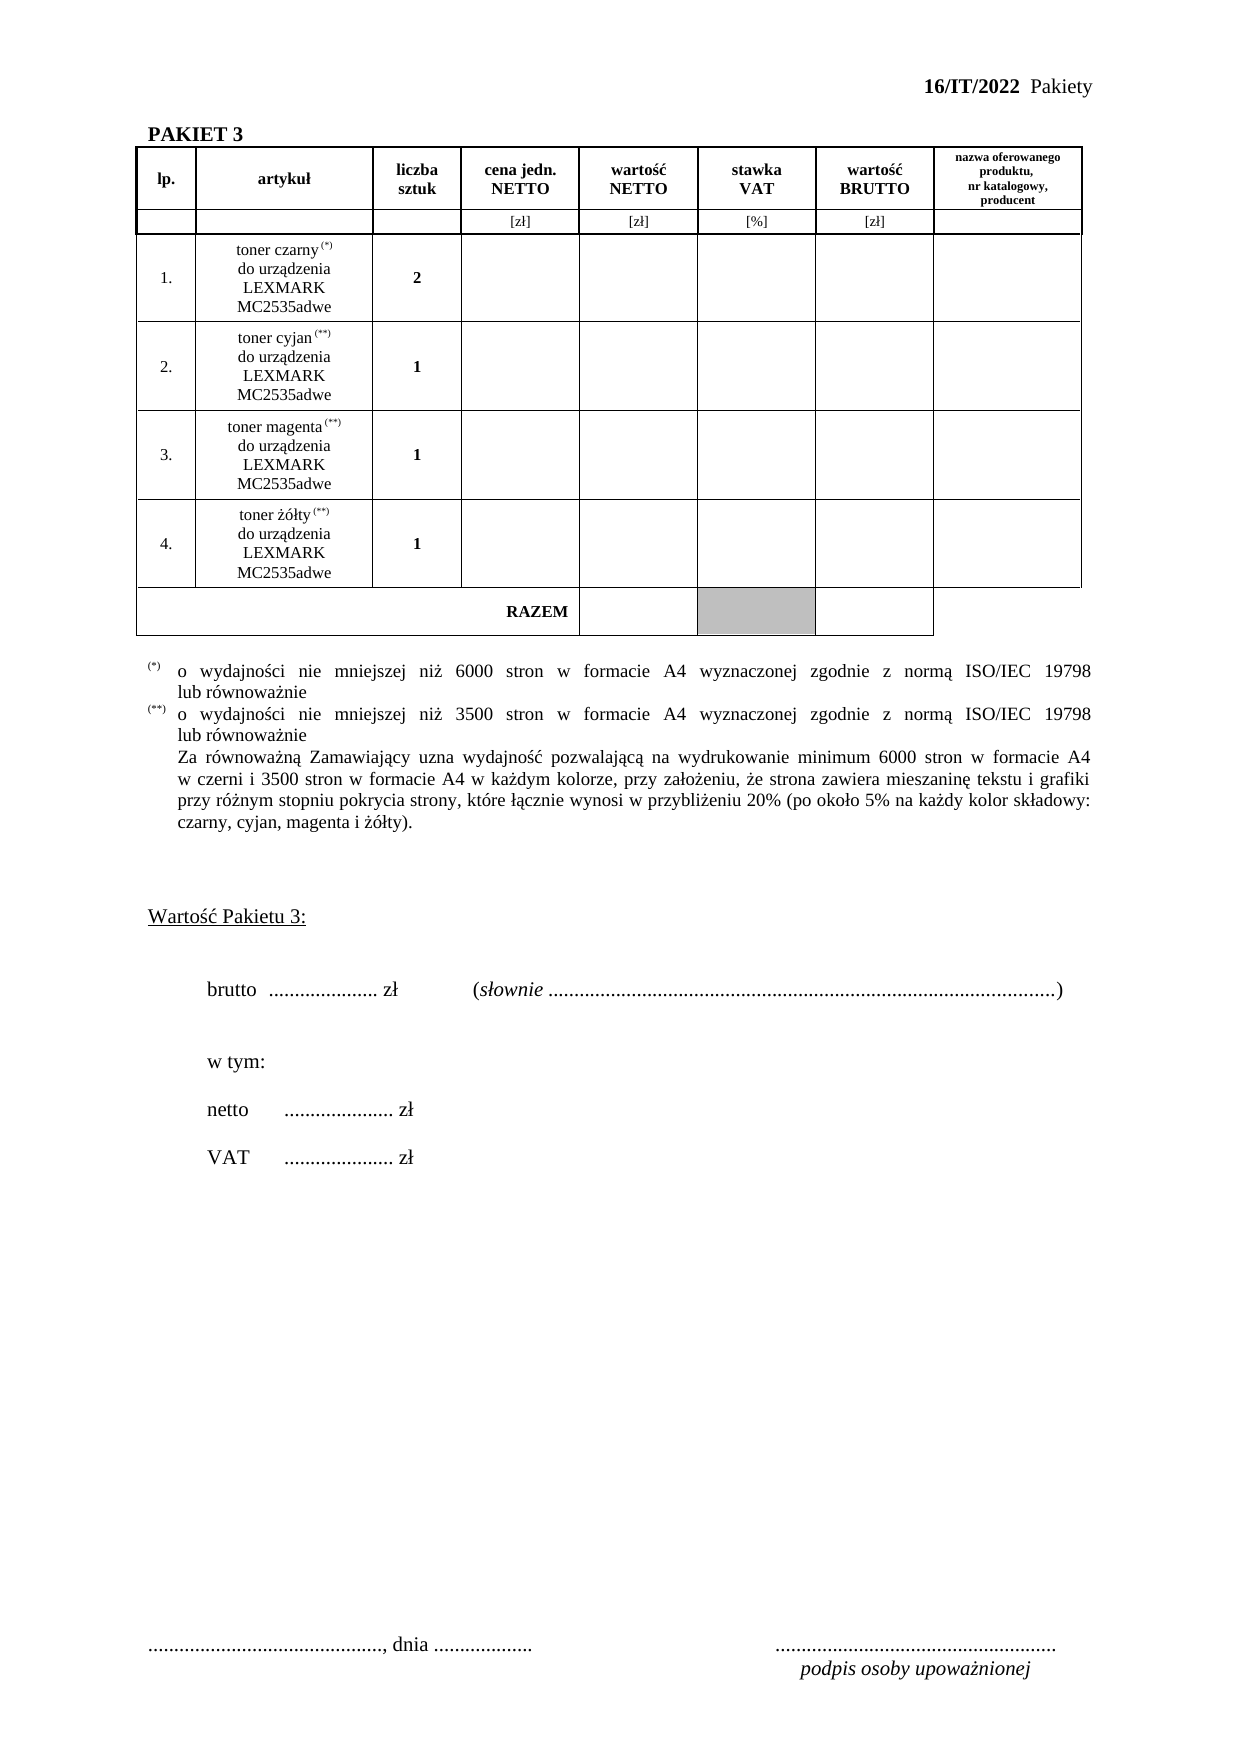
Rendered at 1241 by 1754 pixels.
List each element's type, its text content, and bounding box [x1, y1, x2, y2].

table_header liczba sztuk [374, 148, 460, 209]
table_cell 2. [137, 321, 195, 410]
table_cell [816, 588, 933, 634]
table_header wartość BRUTTO [817, 148, 933, 209]
table_cell [462, 322, 579, 410]
table_cell [698, 411, 815, 498]
text (**) o wydajności nie mniejszej niż 3500 stron w formacie A4 wyznaczonej zgodnie z normą ISO/IEC 19798 lub równoważnie [148, 703, 1092, 746]
table_header lp. [138, 148, 195, 209]
text w tym: [148, 1049, 1092, 1073]
table_cell 2 [373, 235, 461, 321]
table_cell [580, 588, 697, 634]
table_cell toner magenta (**) do urządzenia LEXMARK MC2535adwe [196, 411, 372, 498]
table_cell toner żółty (**) do urządzenia LEXMARK MC2535adwe [196, 500, 372, 587]
table_cell [698, 322, 815, 410]
text Wartość Pakietu 3: [148, 904, 1092, 928]
table_cell [934, 499, 1081, 587]
text brutto ..................... zł (słownie ) [148, 976, 1092, 1001]
table_cell [580, 235, 697, 321]
table_cell [816, 411, 933, 498]
table_cell 4. [137, 499, 195, 587]
text Za równoważną Zamawiający uzna wydajność pozwalającą na wydrukowanie minimum 6000 stron w formacie A4 w czerni i 3500 stron w formacie A4 w każdym kolorze, przy założeniu, że strona zawiera mieszaninę tekstu i grafiki przy różnym stopniu pokrycia strony, które łącznie wynosi w przybliżeniu 20% (po około 5% na każdy kolor składowy: czarny, cyjan, magenta i żółty). [177, 746, 1092, 832]
table_cell toner czarny (*) do urządzenia LEXMARK MC2535adwe [196, 235, 372, 321]
text PAKIET 3 [148, 122, 1092, 146]
table_cell [%] [699, 210, 815, 233]
text VAT ..................... zł [148, 1145, 1092, 1169]
table_cell [138, 210, 195, 233]
table_cell 1 [373, 411, 461, 498]
table_cell [zł] [817, 210, 933, 233]
table_cell [374, 210, 460, 233]
table_cell 1. [137, 235, 195, 321]
table_cell [698, 235, 815, 321]
table_cell [934, 587, 1082, 634]
table_cell [698, 588, 815, 634]
table_cell [935, 210, 1081, 233]
table_cell [462, 411, 579, 498]
table_cell [816, 500, 933, 587]
table_cell RAZEM [137, 587, 579, 634]
table_header stawka VAT [699, 148, 815, 209]
table_cell 3. [137, 410, 195, 498]
text (*) o wydajności nie mniejszej niż 6000 stron w formacie A4 wyznaczonej zgodnie z normą ISO/IEC 19798 lub równoważnie [148, 659, 1092, 703]
table_header nazwa oferowanego produktu, nr katalogowy, producent [935, 148, 1081, 209]
table_cell [zł] [580, 210, 697, 233]
table_header wartość NETTO [580, 148, 697, 209]
text netto ..................... zł [148, 1097, 1092, 1121]
table_cell 1 [373, 322, 461, 410]
table_cell [934, 321, 1081, 410]
table_cell [816, 322, 933, 410]
table_cell [197, 210, 372, 233]
table_cell [934, 233, 1081, 321]
table_cell [698, 500, 815, 587]
table_cell 1 [373, 500, 461, 587]
table_cell [462, 235, 579, 321]
table_header artykuł [197, 148, 372, 209]
table_header cena jedn. NETTO [462, 148, 578, 209]
table_cell [zł] [462, 210, 578, 233]
table_cell [580, 411, 697, 498]
table_cell [580, 322, 697, 410]
table_cell [934, 410, 1081, 498]
table_cell toner cyjan (**) do urządzenia LEXMARK MC2535adwe [196, 322, 372, 410]
table_cell [580, 500, 697, 587]
table_cell [462, 500, 579, 587]
table_cell [816, 235, 933, 321]
